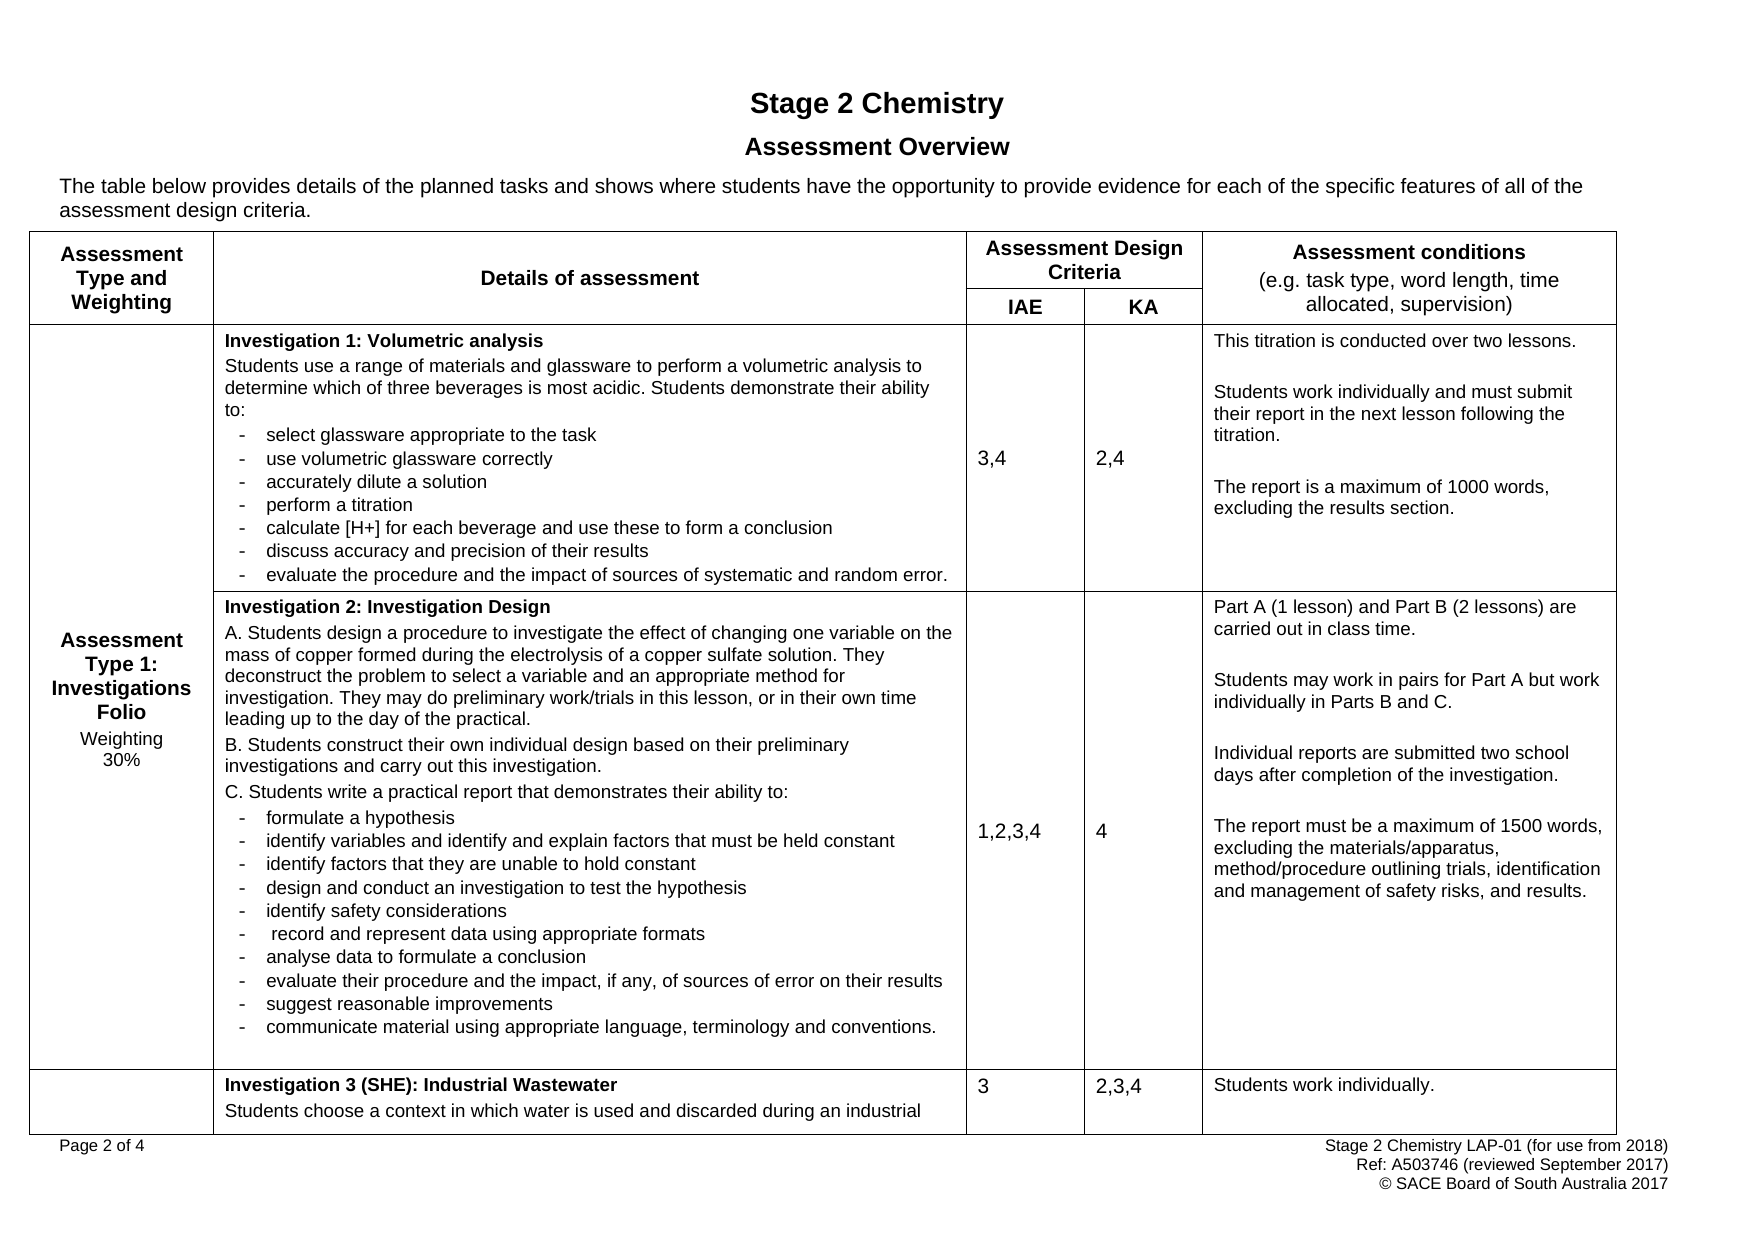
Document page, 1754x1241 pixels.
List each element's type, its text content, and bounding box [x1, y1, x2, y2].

table_header Details of assessment [214, 232, 966, 324]
table_cell Assessment Type 1: Investigations Folio Weighting 30% [30, 325, 213, 1069]
table_cell 1,2,3,4 [967, 592, 1084, 1069]
table_header Assessment Design Criteria [967, 232, 1202, 288]
table_header Assessment Type and Weighting [30, 232, 213, 324]
text The table below provides details of the planned tasks and shows where students have the opportunity to provide evidence for each of the specific features of all of the assessment design criteria. [59, 173, 1695, 221]
table_cell Investigation 1: Volumetric analysis Students use a range of materials and glassware to perform a volumetric analysis to determine which of three beverages is most acidic. Students demonstrate their ability to: select glassware appropriate to the task use volumetric glassware correctly accurately dilute a solution perform a titration calculate [H+] for each beverage and use these to form a conclusion discuss accuracy and precision of their results evaluate the procedure and the impact of sources of systematic and random error. [214, 325, 966, 591]
subtitle Assessment Overview [59, 132, 1695, 161]
table_cell 4 [1085, 592, 1202, 1069]
table_cell 2,3,4 [1085, 1070, 1202, 1134]
table_cell KA [1085, 289, 1202, 324]
table_cell This titration is conducted over two lessons. Students work individually and must submit their report in the next lesson following the titration. The report is a maximum of 1000 words, excluding the results section. [1203, 325, 1616, 591]
subtitle Stage 2 Chemistry [59, 86, 1695, 120]
table_cell Part A (1 lesson) and Part B (2 lessons) are carried out in class time. Students may work in pairs for Part A but work individually in Parts B and C. Individual reports are submitted two school days after completion of the investigation. The report must be a maximum of 1500 words, excluding the materials/apparatus, method/procedure outlining trials, identification and management of safety risks, and results. [1203, 592, 1616, 1069]
table_cell 2,4 [1085, 325, 1202, 591]
table_cell Investigation 2: Investigation Design A. Students design a procedure to investigate the effect of changing one variable on the mass of copper formed during the electrolysis of a copper sulfate solution. They deconstruct the problem to select a variable and an appropriate method for investigation. They may do preliminary work/trials in this lesson, or in their own time leading up to the day of the practical. B. Students construct their own individual design based on their preliminary investigations and carry out this investigation. C. Students write a practical report that demonstrates their ability to: formulate a hypothesis identify variables and identify and explain factors that must be held constant identify factors that they are unable to hold constant design and conduct an investigation to test the hypothesis identify safety considerations record and represent data using appropriate formats analyse data to formulate a conclusion evaluate their procedure and the impact, if any, of sources of error on their results suggest reasonable improvements communicate material using appropriate language, terminology and conventions. [214, 592, 966, 1069]
table_cell 3,4 [967, 325, 1084, 591]
table_header Assessment conditions (e.g. task type, word length, time allocated, supervision) [1203, 232, 1616, 324]
table_cell [30, 1070, 213, 1134]
table_cell 3 [967, 1070, 1084, 1134]
table_cell IAE [967, 289, 1084, 324]
